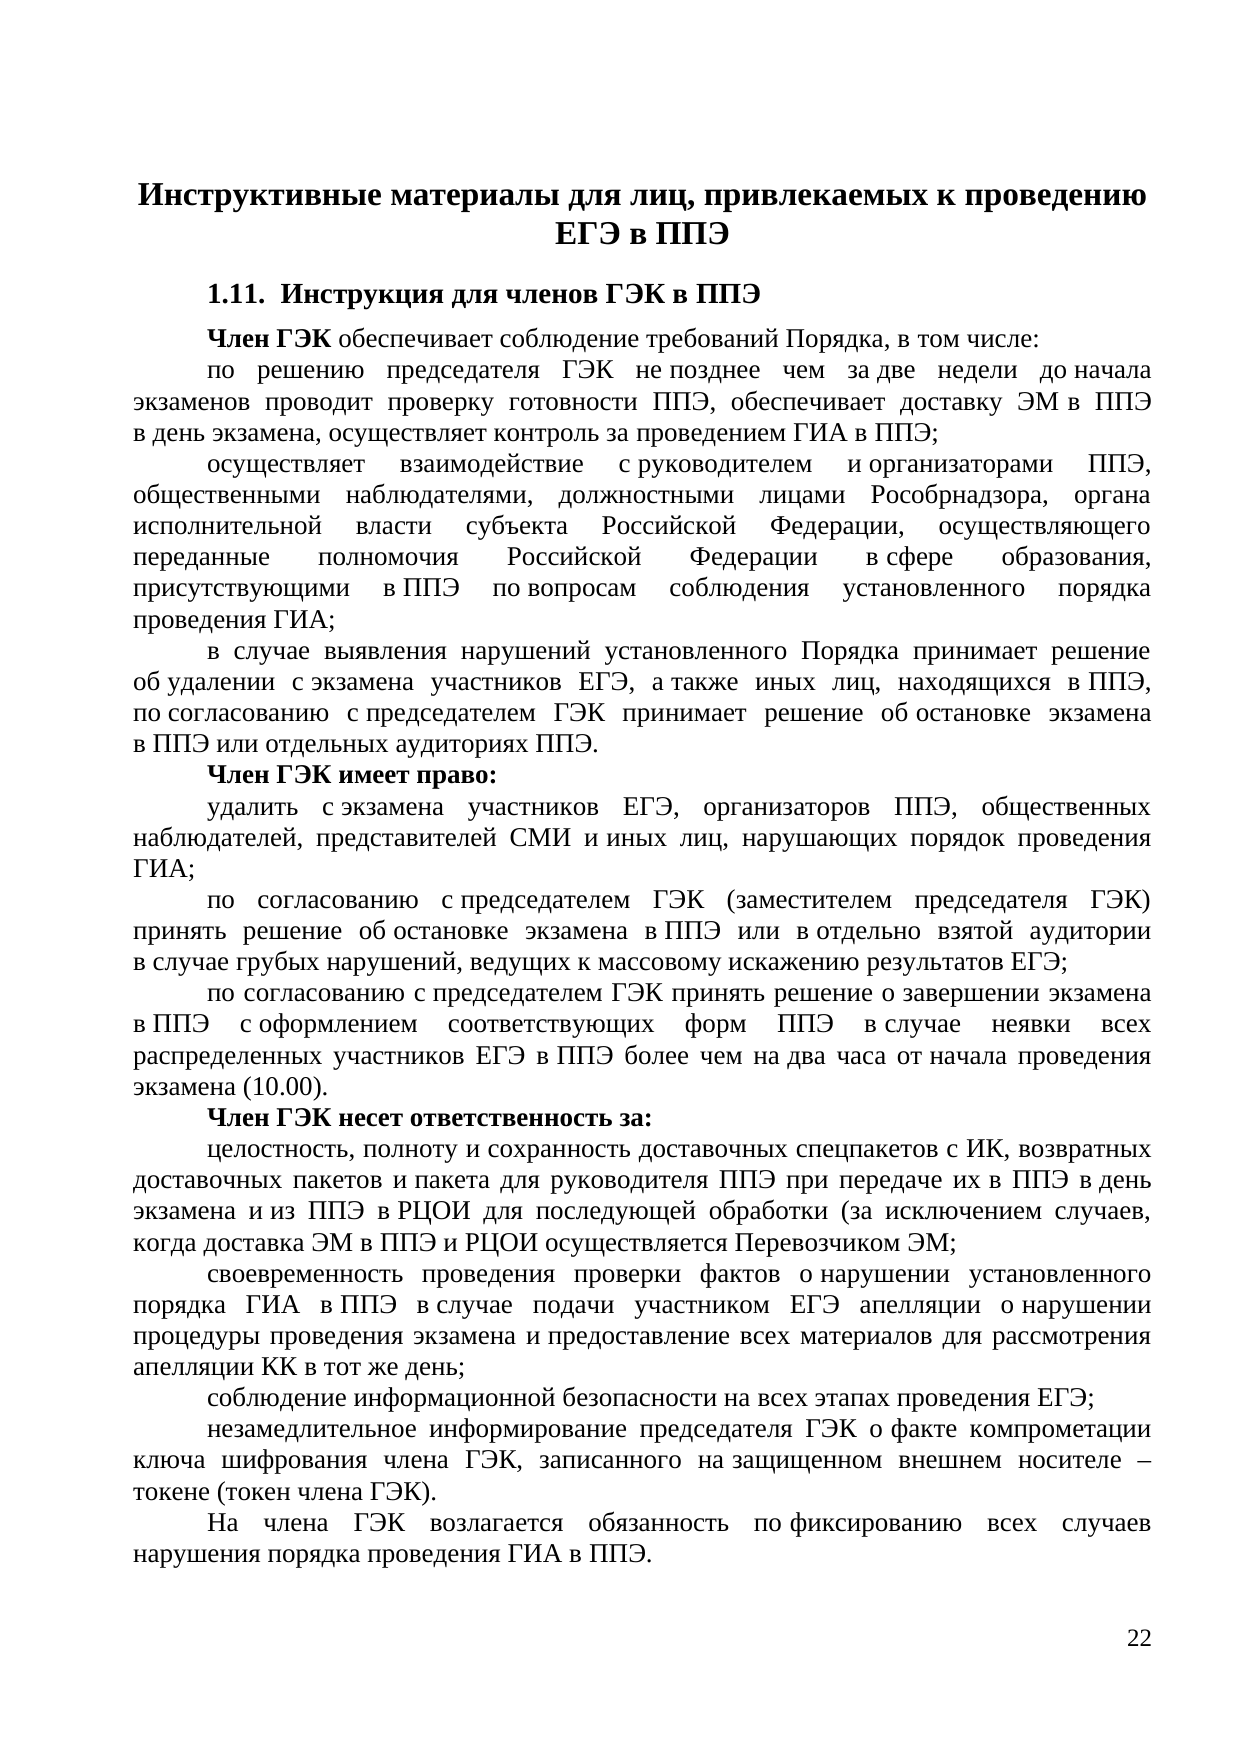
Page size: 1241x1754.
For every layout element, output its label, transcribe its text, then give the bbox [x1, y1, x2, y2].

text по решению председателя ГЭК не позднее чем за две недели до начала экзаменов проводит проверку готовности ППЭ, обеспечивает доставку ЭМ в ППЭ в день экзамена, осуществляет контроль за проведением ГИА в ППЭ; [133, 353, 1152, 447]
text осуществляет взаимодействие с руководителем и организаторами ППЭ, общественными наблюдателями, должностными лицами Рособрнадзора, органа исполнительной власти субъекта Российской Федерации, осуществляющего переданные полномочия Российской Федерации в сфере образования, присутствующими в ППЭ по вопросам соблюдения установленного порядка проведения ГИА; [133, 447, 1152, 634]
subtitle Инструкция для членов ГЭК в ППЭ [133, 276, 1152, 310]
text по согласованию с председателем ГЭК (заместителем председателя ГЭК) принять решение об остановке экзамена в ППЭ или в отдельно взятой аудитории в случае грубых нарушений, ведущих к массовому искажению результатов ЕГЭ; [133, 883, 1152, 976]
text удалить с экзамена участников ЕГЭ, организаторов ППЭ, общественных наблюдателей, представителей СМИ и иных лиц, нарушающих порядок проведения ГИА; [133, 789, 1152, 883]
text по согласованию с председателем ГЭК принять решение о завершении экзамена в ППЭ с оформлением соответствующих форм ППЭ в случае неявки всех распределенных участников ЕГЭ в ППЭ более чем на два часа от начала проведения экзамена (10.00). [133, 976, 1152, 1101]
text соблюдение информационной безопасности на всех этапах проведения ЕГЭ; [133, 1381, 1152, 1412]
subtitle Инструктивные материалы для лиц, привлекаемых к проведению ЕГЭ в ППЭ [133, 175, 1152, 251]
text На члена ГЭК возлагается обязанность по фиксированию всех случаев нарушения порядка проведения ГИА в ППЭ. [133, 1506, 1152, 1568]
text целостность, полноту и сохранность доставочных спецпакетов с ИК, возвратных доставочных пакетов и пакета для руководителя ППЭ при передаче их в ППЭ в день экзамена и из ППЭ в РЦОИ для последующей обработки (за исключением случаев, когда доставка ЭМ в ППЭ и РЦОИ осуществляется Перевозчиком ЭМ; [133, 1132, 1152, 1257]
text своевременность проведения проверки фактов о нарушении установленного порядка ГИА в ППЭ в случае подачи участником ЕГЭ апелляции о нарушении процедуры проведения экзамена и предоставление всех материалов для рассмотрения апелляции КК в тот же день; [133, 1257, 1152, 1381]
text Член ГЭК несет ответственность за: [133, 1101, 1152, 1132]
text Член ГЭК обеспечивает соблюдение требований Порядка, в том числе: [133, 322, 1152, 353]
text Член ГЭК имеет право: [133, 758, 1152, 789]
text незамедлительное информирование председателя ГЭК о факте компрометации ключа шифрования члена ГЭК, записанного на защищенном внешнем носителе – токене (токен члена ГЭК). [133, 1412, 1152, 1506]
text в случае выявления нарушений установленного Порядка принимает решение об удалении с экзамена участников ЕГЭ, а также иных лиц, находящихся в ППЭ, по согласованию с председателем ГЭК принимает решение об остановке экзамена в ППЭ или отдельных аудиториях ППЭ. [133, 634, 1152, 758]
